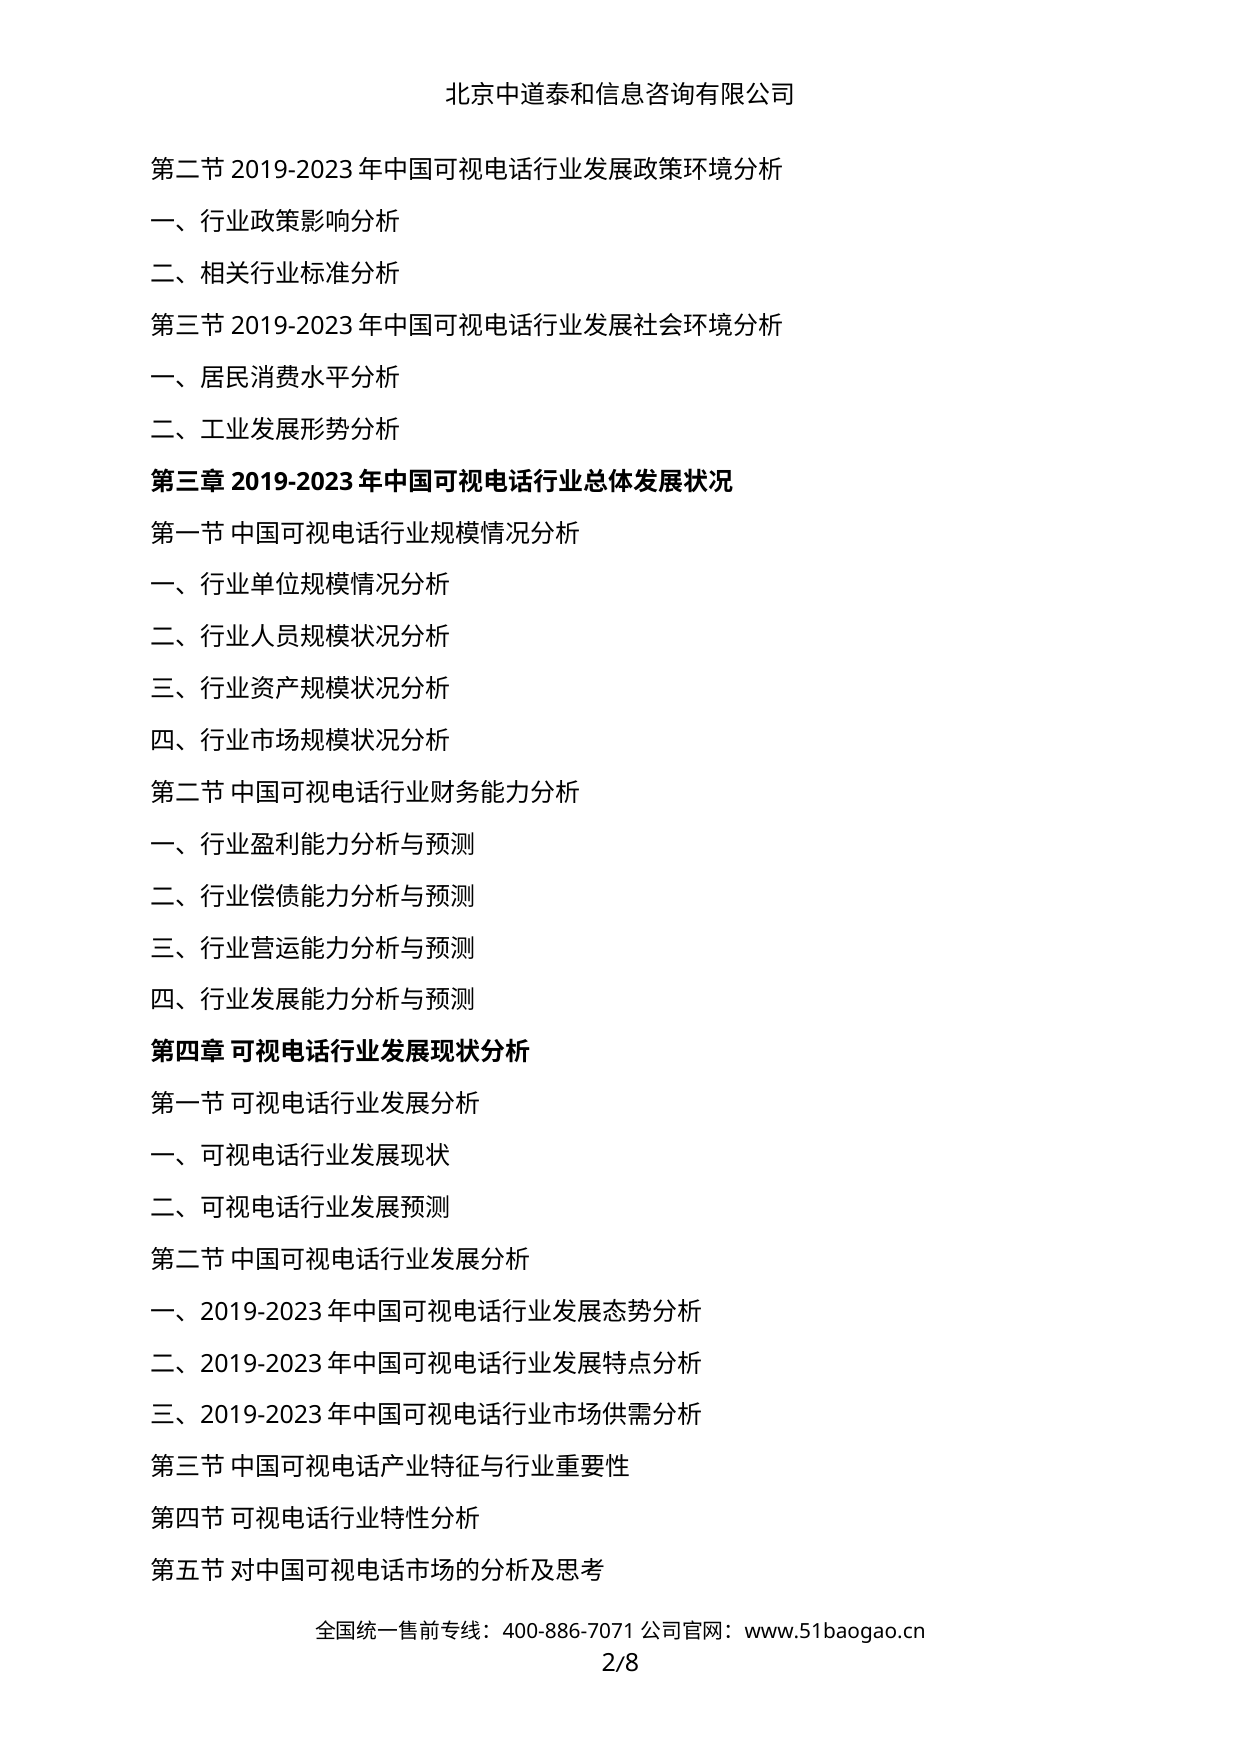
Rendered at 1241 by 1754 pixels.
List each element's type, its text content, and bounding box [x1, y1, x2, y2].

text 二、行业偿债能力分析与预测 [150, 876, 1090, 912]
text 一、2019-2023年中国可视电话行业发展态势分析 [150, 1291, 1090, 1327]
text 第三章 2019-2023年中国可视电话行业总体发展状况 [150, 461, 1090, 497]
text 第三节 2019-2023年中国可视电话行业发展社会环境分析 [150, 306, 1090, 342]
text 二、2019-2023年中国可视电话行业发展特点分析 [150, 1343, 1090, 1379]
text 第一节 中国可视电话行业规模情况分析 [150, 513, 1090, 549]
text 第二节 2019-2023年中国可视电话行业发展政策环境分析 [150, 150, 1090, 186]
text 三、行业营运能力分析与预测 [150, 928, 1090, 964]
text 四、行业市场规模状况分析 [150, 721, 1090, 757]
text 二、工业发展形势分析 [150, 409, 1090, 446]
text 第三节 中国可视电话产业特征与行业重要性 [150, 1447, 1090, 1483]
text 二、行业人员规模状况分析 [150, 617, 1090, 653]
text 一、行业盈利能力分析与预测 [150, 824, 1090, 861]
text 第二节 中国可视电话行业发展分析 [150, 1239, 1090, 1276]
text 三、行业资产规模状况分析 [150, 669, 1090, 705]
text 二、相关行业标准分析 [150, 254, 1090, 290]
text 二、可视电话行业发展预测 [150, 1187, 1090, 1224]
text 一、行业政策影响分析 [150, 202, 1090, 238]
text 三、2019-2023年中国可视电话行业市场供需分析 [150, 1395, 1090, 1431]
text 第四章 可视电话行业发展现状分析 [150, 1032, 1090, 1068]
text 一、行业单位规模情况分析 [150, 565, 1090, 601]
text 第五节 对中国可视电话市场的分析及思考 [150, 1551, 1090, 1587]
text 一、可视电话行业发展现状 [150, 1136, 1090, 1172]
text 第一节 可视电话行业发展分析 [150, 1084, 1090, 1120]
text 四、行业发展能力分析与预测 [150, 980, 1090, 1016]
text 第四节 可视电话行业特性分析 [150, 1499, 1090, 1535]
text 第二节 中国可视电话行业财务能力分析 [150, 772, 1090, 809]
text 一、居民消费水平分析 [150, 357, 1090, 394]
